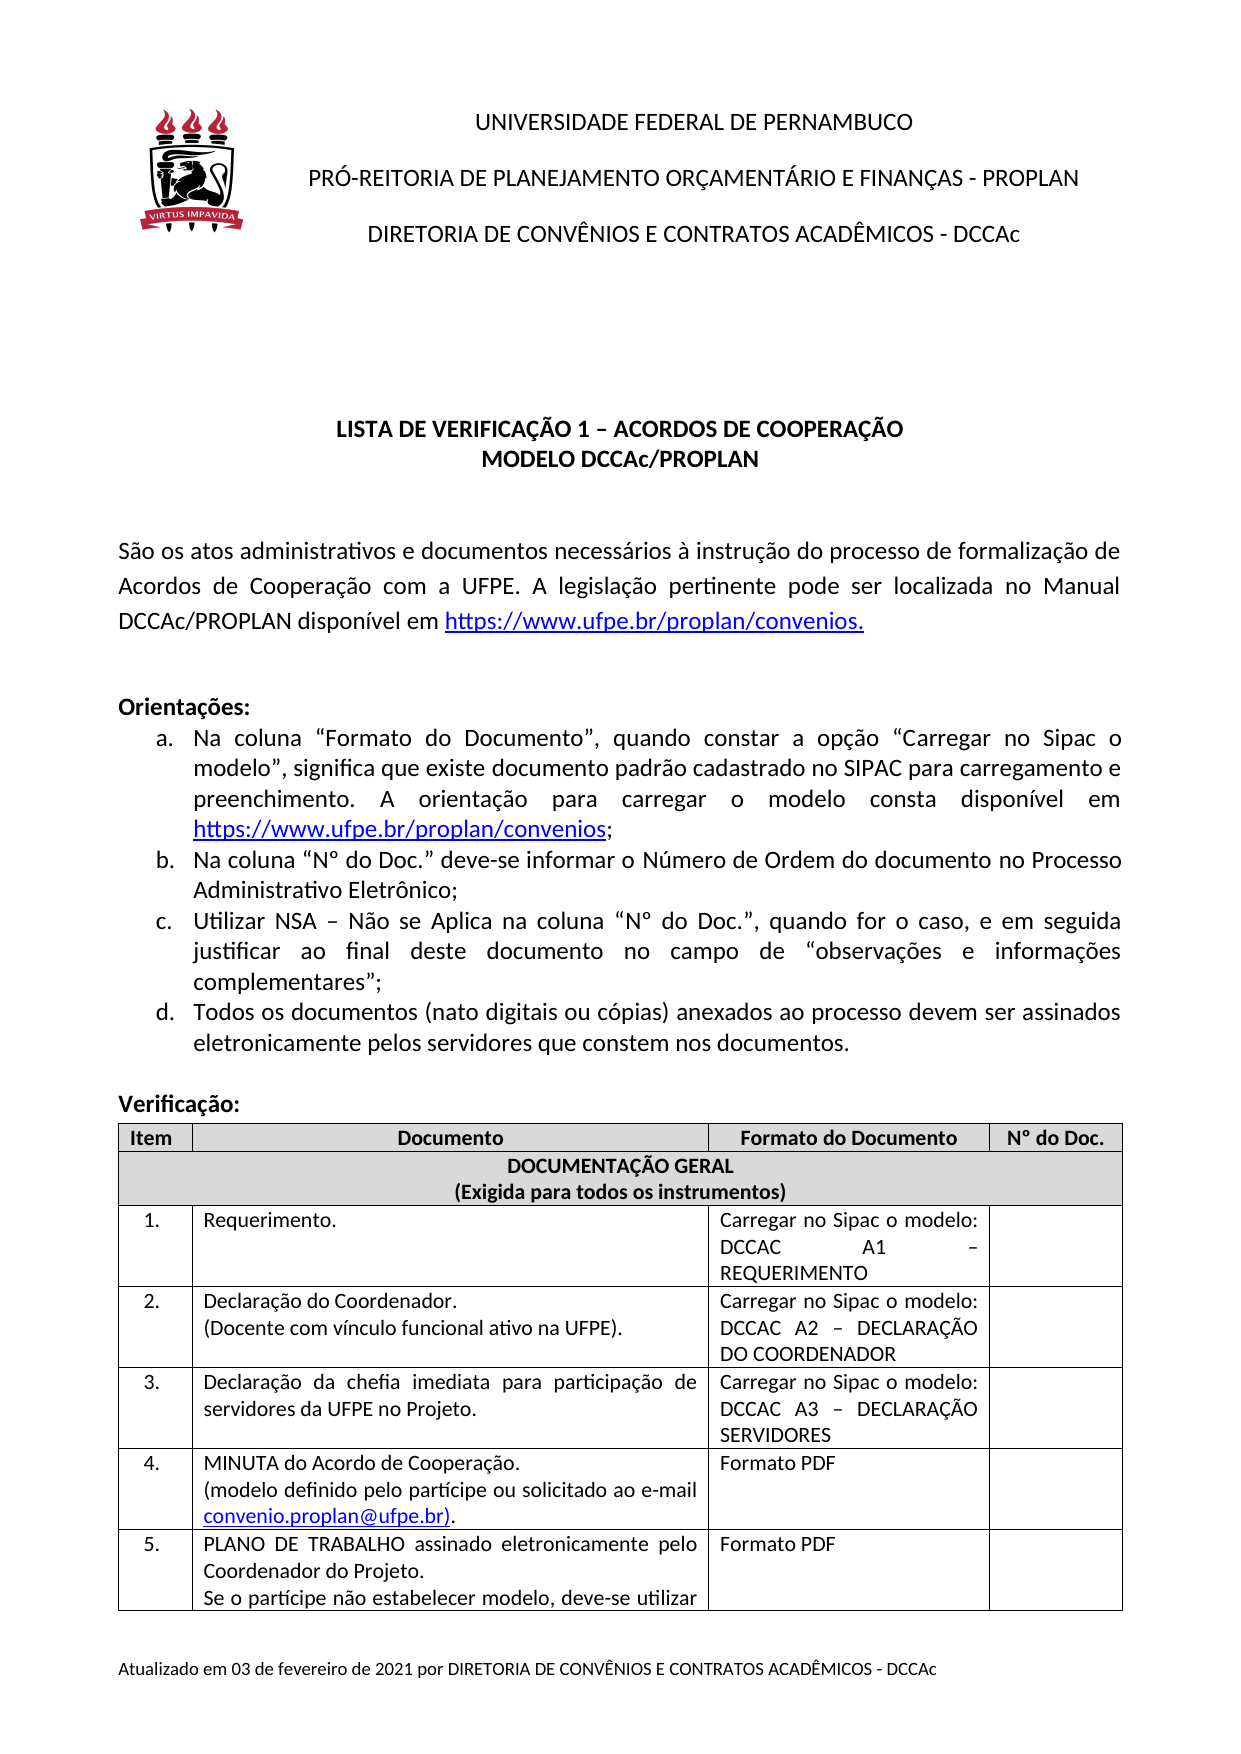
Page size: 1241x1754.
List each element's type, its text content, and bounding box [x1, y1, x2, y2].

picture [129, 106, 249, 239]
table_cell Formato PDF [709, 1449, 989, 1529]
text Verificação: [118, 1088, 1122, 1118]
table_cell Declaração da chefia imediata para participação de servidores da UFPE no Projeto. [193, 1368, 708, 1448]
list Todos os documentos (nato digitais ou cópias) anexados ao processo devem ser assinados eletronicamente pelos servidores que constem nos documentos. [156, 996, 1122, 1057]
table_cell [119, 1287, 192, 1367]
table_cell [990, 1206, 1122, 1286]
table_cell Carregar no Sipac o modelo: DCCAC A3 – DECLARAÇÃO SERVIDORES [709, 1368, 989, 1448]
table_cell MINUTA do Acordo de Cooperação. (modelo definido pelo partícipe ou solicitado ao e-mail convenio.proplan@ufpe.br). [193, 1449, 708, 1529]
table_cell Carregar no Sipac o modelo: DCCAC A2 – DECLARAÇÃO DO COORDENADOR [709, 1287, 989, 1367]
table_cell [990, 1368, 1122, 1448]
table_header Nº do Doc. [990, 1124, 1122, 1151]
table_cell [119, 1206, 192, 1286]
table_header Documento [193, 1124, 708, 1151]
table_cell [990, 1287, 1122, 1367]
table_cell [119, 1368, 192, 1448]
table_header Formato do Documento [709, 1124, 989, 1151]
table_cell Carregar no Sipac o modelo: DCCAC A1 – REQUERIMENTO [709, 1206, 989, 1286]
list Na coluna “Nº do Doc.” deve-se informar o Número de Ordem do documento no Processo Administrativo Eletrônico; [156, 844, 1122, 905]
table_cell DOCUMENTAÇÃO GERAL (Exigida para todos os instrumentos) [119, 1152, 1122, 1205]
table_cell [990, 1449, 1122, 1529]
text Orientações: [118, 691, 1122, 722]
table_cell [990, 1530, 1122, 1610]
table_cell [119, 1449, 192, 1529]
text LISTA DE VERIFICAÇÃO 1 – ACORDOS DE COOPERAÇÃO [118, 413, 1122, 443]
list Na coluna “Formato do Documento”, quando constar a opção “Carregar no Sipac o modelo”, significa que existe documento padrão cadastrado no SIPAC para carregamento e preenchimento. A orientação para carregar o modelo consta disponível em https://www.ufpe.br/proplan/convenios; [156, 722, 1122, 844]
list Utilizar NSA – Não se Aplica na coluna “Nº do Doc.”, quando for o caso, e em seguida justificar ao final deste documento no campo de “observações e informações complementares”; [156, 905, 1122, 996]
table_header Item [119, 1124, 192, 1151]
table_cell Declaração do Coordenador. (Docente com vínculo funcional ativo na UFPE). [193, 1287, 708, 1367]
table_cell Requerimento. [193, 1206, 708, 1286]
text MODELO DCCAc/PROPLAN [118, 443, 1122, 474]
table_cell Formato PDF [709, 1530, 989, 1610]
table_cell [119, 1530, 192, 1610]
text São os atos administrativos e documentos necessários à instrução do processo de formalização de Acordos de Cooperação com a UFPE. A legislação pertinente pode ser localizada no Manual DCCAc/PROPLAN disponível em https://www.ufpe.br/proplan/convenios. [118, 535, 1122, 635]
